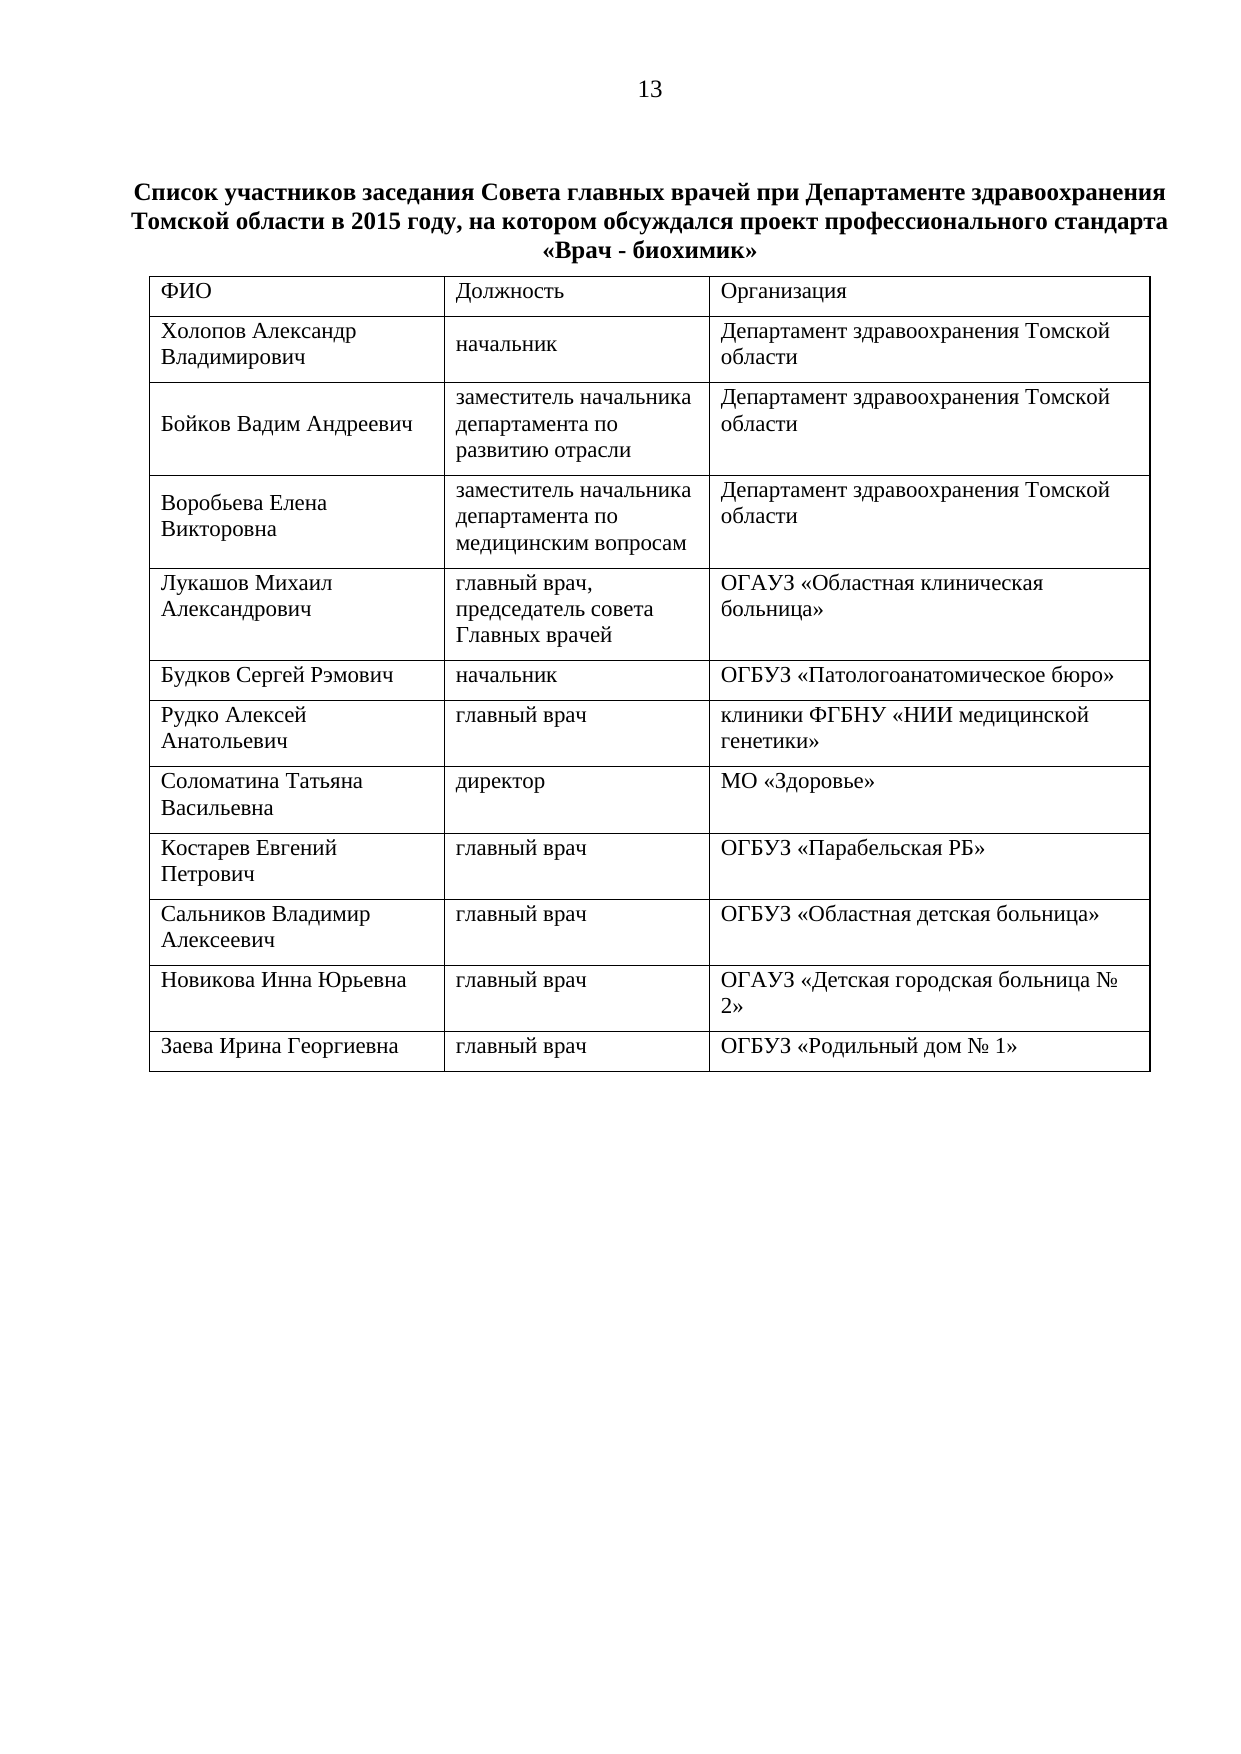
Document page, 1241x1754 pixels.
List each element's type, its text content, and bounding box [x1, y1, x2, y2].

table_cell заместитель начальника департамента по развитию отрасли [445, 383, 709, 475]
table_header Должность [445, 277, 709, 316]
table_cell Лукашов Михаил Александрович [150, 569, 444, 660]
table_cell клиники ФГБНУ «НИИ медицинской генетики» [710, 701, 1149, 766]
table_cell Холопов Александр Владимирович [150, 317, 444, 382]
table_cell главный врач [445, 966, 709, 1031]
table_cell Воробьева Елена Викторовна [150, 476, 444, 567]
table_cell Костарев Евгений Петрович [150, 834, 444, 899]
table_cell директор [445, 767, 709, 832]
table_cell Рудко Алексей Анатольевич [150, 701, 444, 766]
table_cell Департамент здравоохранения Томской области [710, 383, 1149, 475]
table_cell главный врач [445, 900, 709, 965]
table_cell главный врач [445, 701, 709, 766]
table_cell МО «Здоровье» [710, 767, 1149, 832]
table_cell ОГБУЗ «Родильный дом № 1» [710, 1032, 1149, 1071]
table_cell Заева Ирина Георгиевна [150, 1032, 444, 1071]
table_cell Департамент здравоохранения Томской области [710, 476, 1149, 567]
table_cell начальник [445, 661, 709, 700]
table_cell ОГАУЗ «Детская городская больница № 2» [710, 966, 1149, 1031]
table_header ФИО [150, 277, 444, 316]
table_cell ОГБУЗ «Областная детская больница» [710, 900, 1149, 965]
table_cell ОГАУЗ «Областная клиническая больница» [710, 569, 1149, 660]
table_cell ОГБУЗ «Патологоанатомическое бюро» [710, 661, 1149, 700]
text Список участников заседания Совета главных врачей при Департаменте здравоохранения Томской области в 2015 году, на котором обсуждался проект профессионального стандарта «Врач - биохимик» [118, 177, 1181, 264]
table_header Организация [710, 277, 1149, 316]
table_cell главный врач [445, 1032, 709, 1071]
table_cell Будков Сергей Рэмович [150, 661, 444, 700]
table_cell главный врач, председатель совета Главных врачей [445, 569, 709, 660]
table_cell ОГБУЗ «Парабельская РБ» [710, 834, 1149, 899]
table_cell начальник [445, 317, 709, 382]
table_cell Департамент здравоохранения Томской области [710, 317, 1149, 382]
table_cell Бойков Вадим Андреевич [150, 383, 444, 475]
table_cell главный врач [445, 834, 709, 899]
table_cell Новикова Инна Юрьевна [150, 966, 444, 1031]
table_cell Сальников Владимир Алексеевич [150, 900, 444, 965]
table_cell Соломатина Татьяна Васильевна [150, 767, 444, 832]
table_cell заместитель начальника департамента по медицинским вопросам [445, 476, 709, 567]
